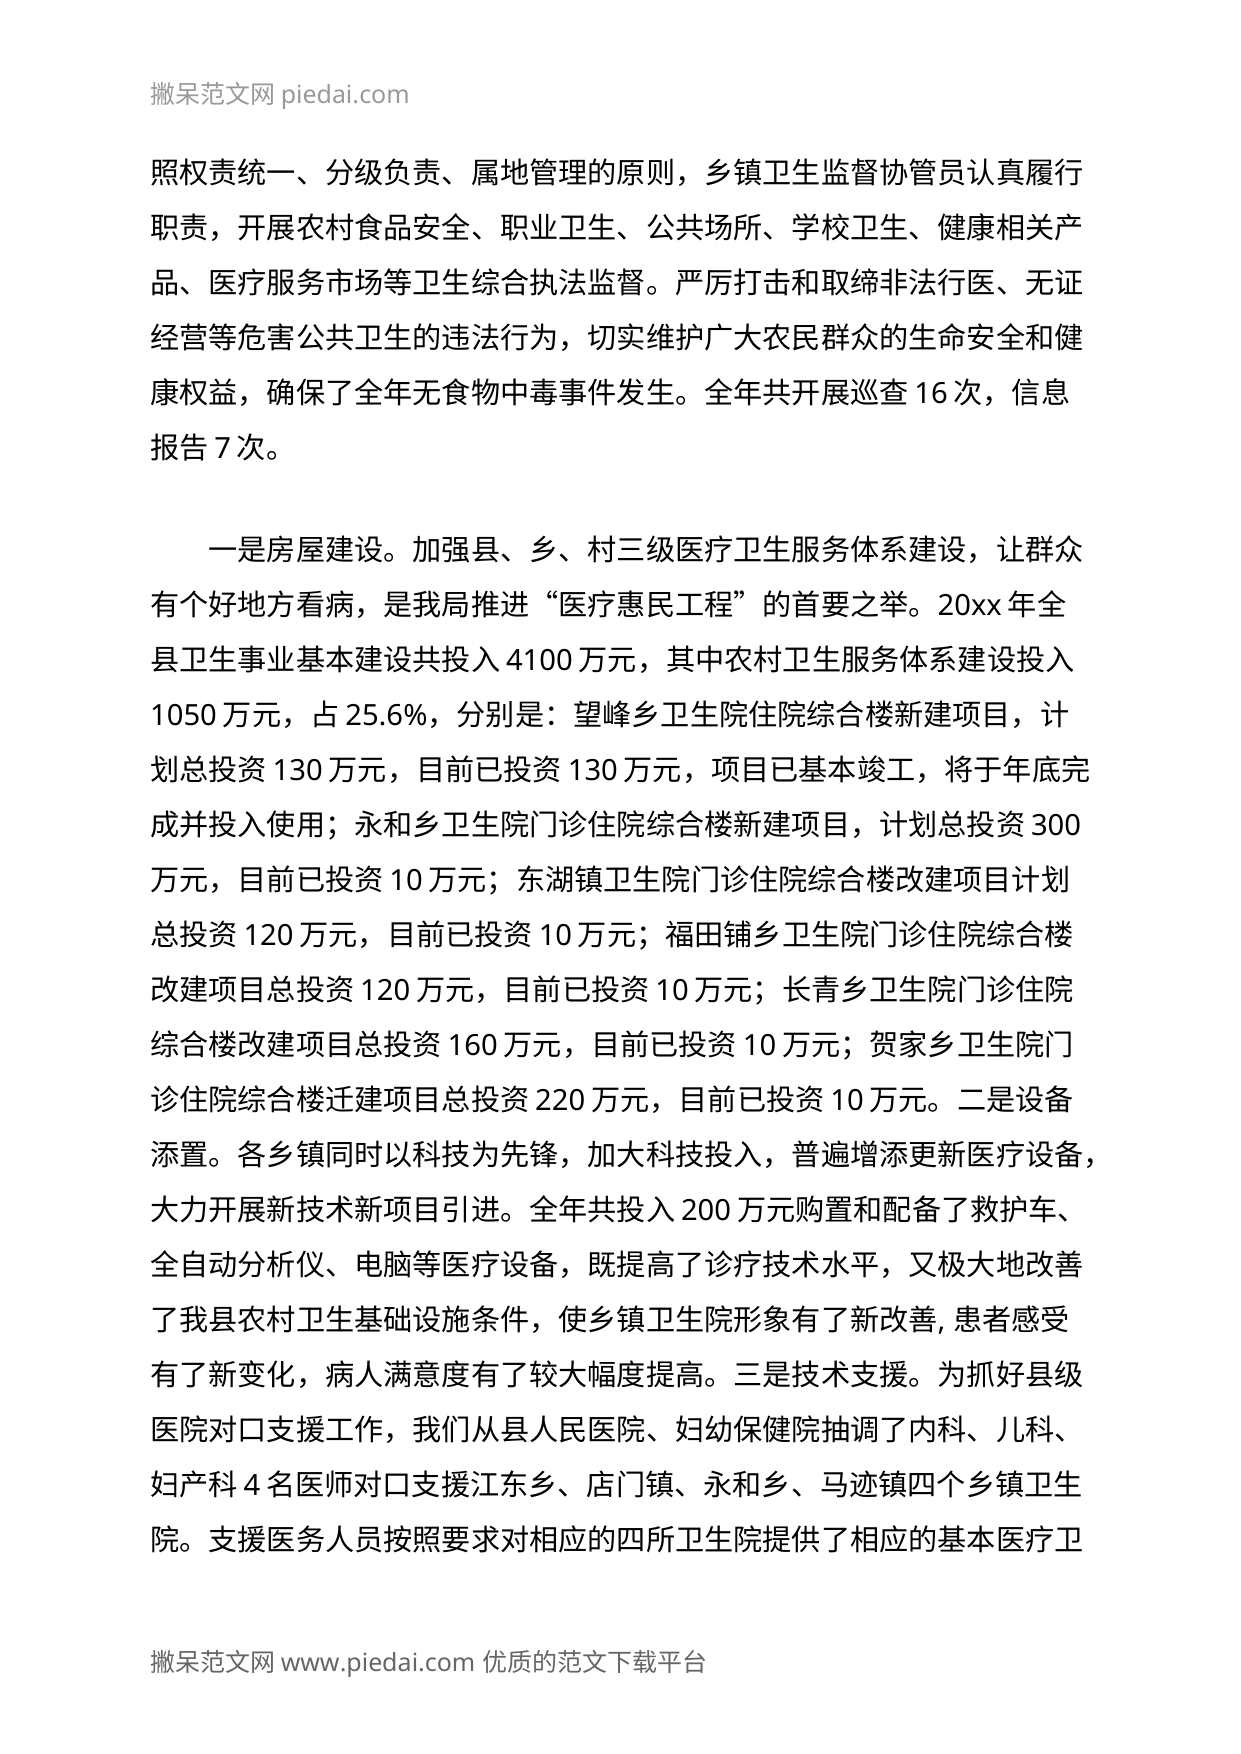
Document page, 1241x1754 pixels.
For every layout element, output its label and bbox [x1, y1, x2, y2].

text [150, 150, 1090, 467]
text [150, 527, 1090, 1558]
